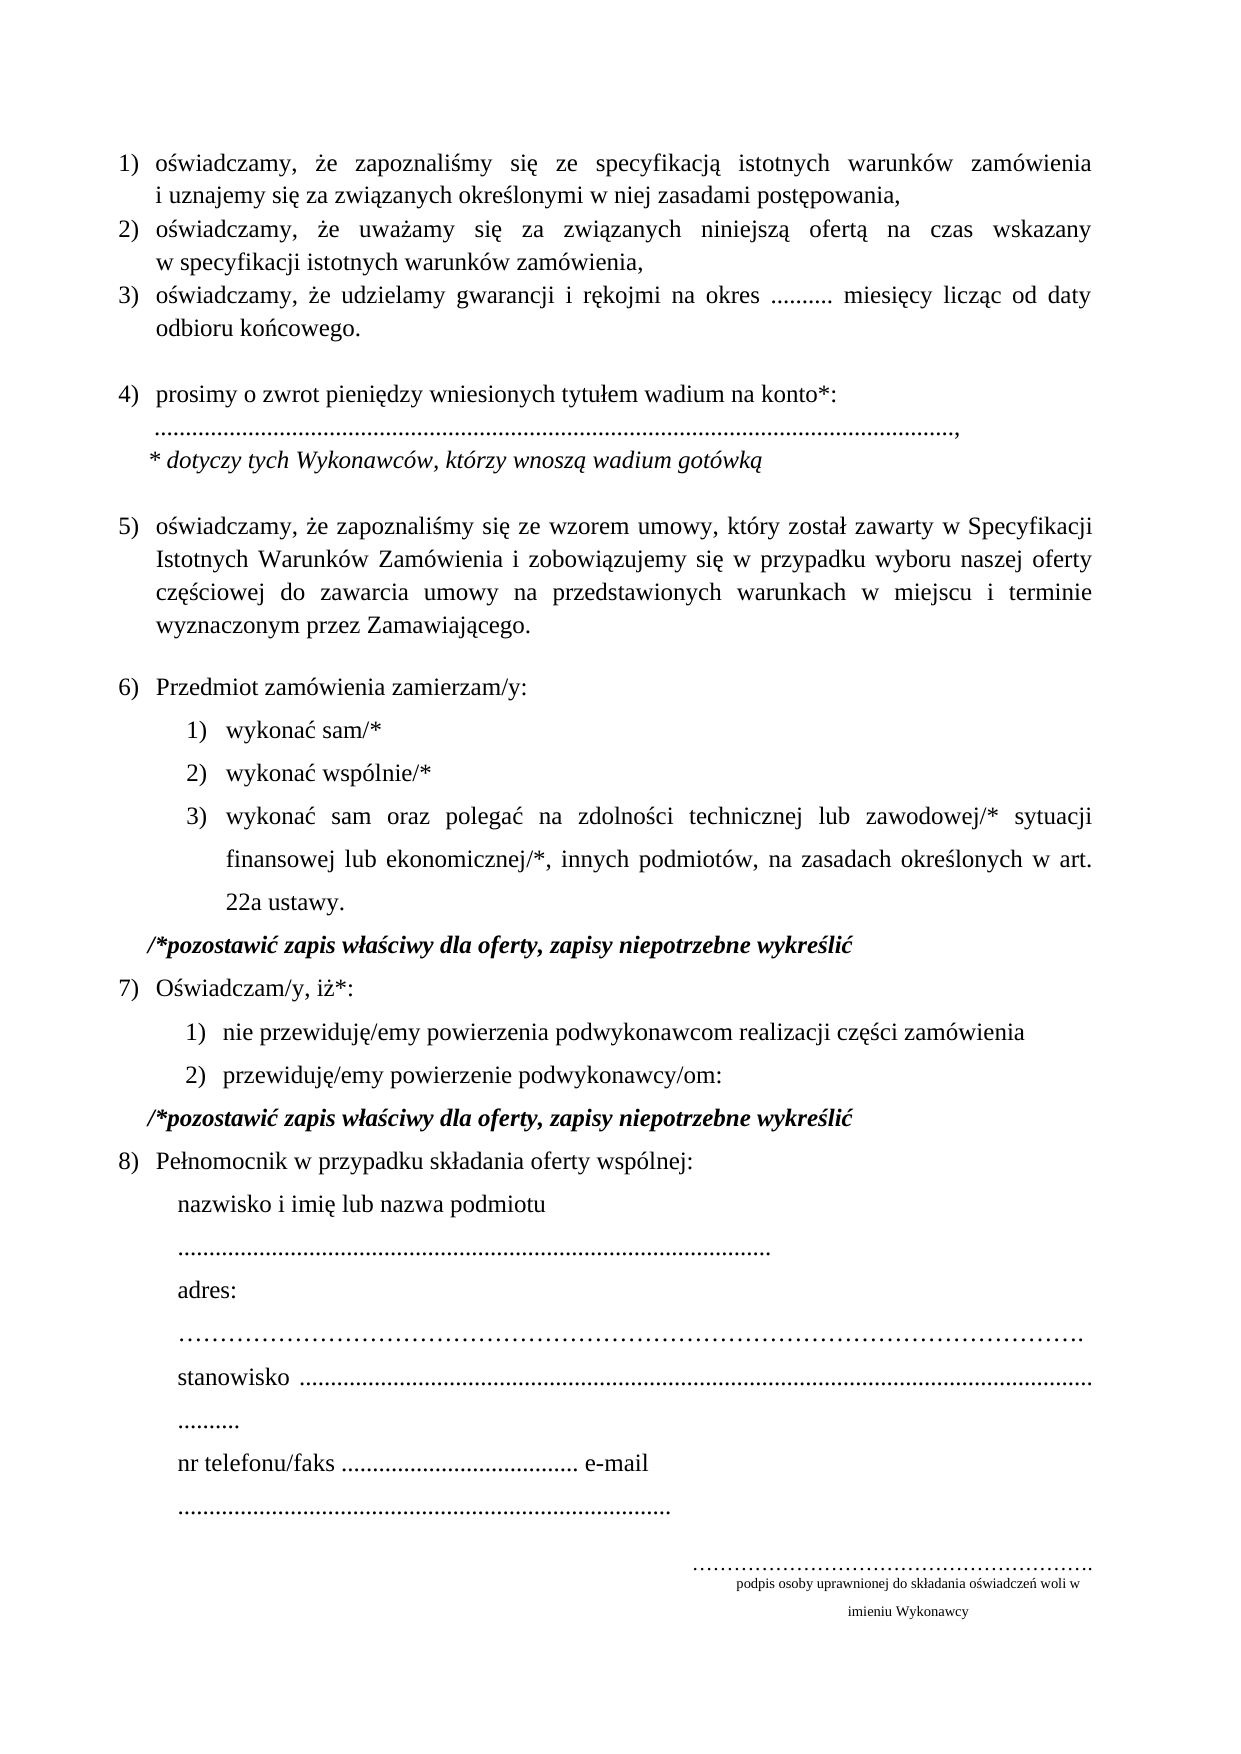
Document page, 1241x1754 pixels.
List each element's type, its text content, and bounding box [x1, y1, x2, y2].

list nie przewiduję/emy powierzenia podwykonawcom realizacji części zamówienia [185, 1017, 1093, 1045]
list oświadczamy, że zapoznaliśmy się ze wzorem umowy, który został zawarty w Specyfikacji Istotnych Warunków Zamówienia i zobowiązujemy się w przypadku wyboru naszej oferty częściowej do zawarcia umowy na przedstawionych warunkach w miejscu i terminie wyznaczonym przez Zamawiającego. [118, 511, 1093, 639]
list wykonać wspólnie/* [207, 758, 1093, 787]
list oświadczamy, że zapoznaliśmy się ze specyfikacją istotnych warunków zamówienia i uznajemy się za związanych określonymi w niej zasadami postępowania, [118, 148, 1093, 209]
list prosimy o zwrot pieniędzy wniesionych tytułem wadium na konto*: [118, 379, 1093, 407]
text stanowisko ......................................................................................................................................... [177, 1362, 1093, 1433]
text nazwisko i imię lub nazwa podmiotu [177, 1189, 1093, 1218]
text * dotyczy tych Wykonawców, którzy wnoszą wadium gotówką [148, 445, 1093, 473]
list wykonać sam oraz polegać na zdolności technicznej lub zawodowej/* sytuacji finansowej lub ekonomicznej/*, innych podmiotów, na zasadach określonych w art. 22a ustawy. [207, 801, 1093, 916]
text nr telefonu/faks ...................................... e-mail [148, 1448, 1093, 1477]
text ................................................................................................................................, [148, 412, 1093, 441]
list przewiduję/emy powierzenie podwykonawcy/om: [185, 1060, 1093, 1088]
text ............................................................................... [148, 1491, 1093, 1520]
text /*pozostawić zapis właściwy dla oferty, zapisy niepotrzebne wykreślić [148, 1103, 1093, 1132]
text /*pozostawić zapis właściwy dla oferty, zapisy niepotrzebne wykreślić [148, 930, 1093, 959]
list Przedmiot zamówienia zamierzam/y: [118, 672, 1093, 700]
list oświadczamy, że udzielamy gwarancji i rękojmi na okres .......... miesięcy licząc od daty odbioru końcowego. [118, 280, 1093, 341]
list Oświadczam/y, iż*: [118, 973, 1093, 1002]
text ............................................................................................... [177, 1232, 1093, 1261]
list Pełnomocnik w przypadku składania oferty wspólnej: [118, 1146, 1093, 1175]
list oświadczamy, że uważamy się za związanych niniejszą ofertą na czas wskazany w specyfikacji istotnych warunków zamówienia, [118, 214, 1093, 275]
list wykonać sam/* [207, 715, 1093, 743]
text adres: ………………………………………………………………………………………………. [177, 1275, 1093, 1347]
